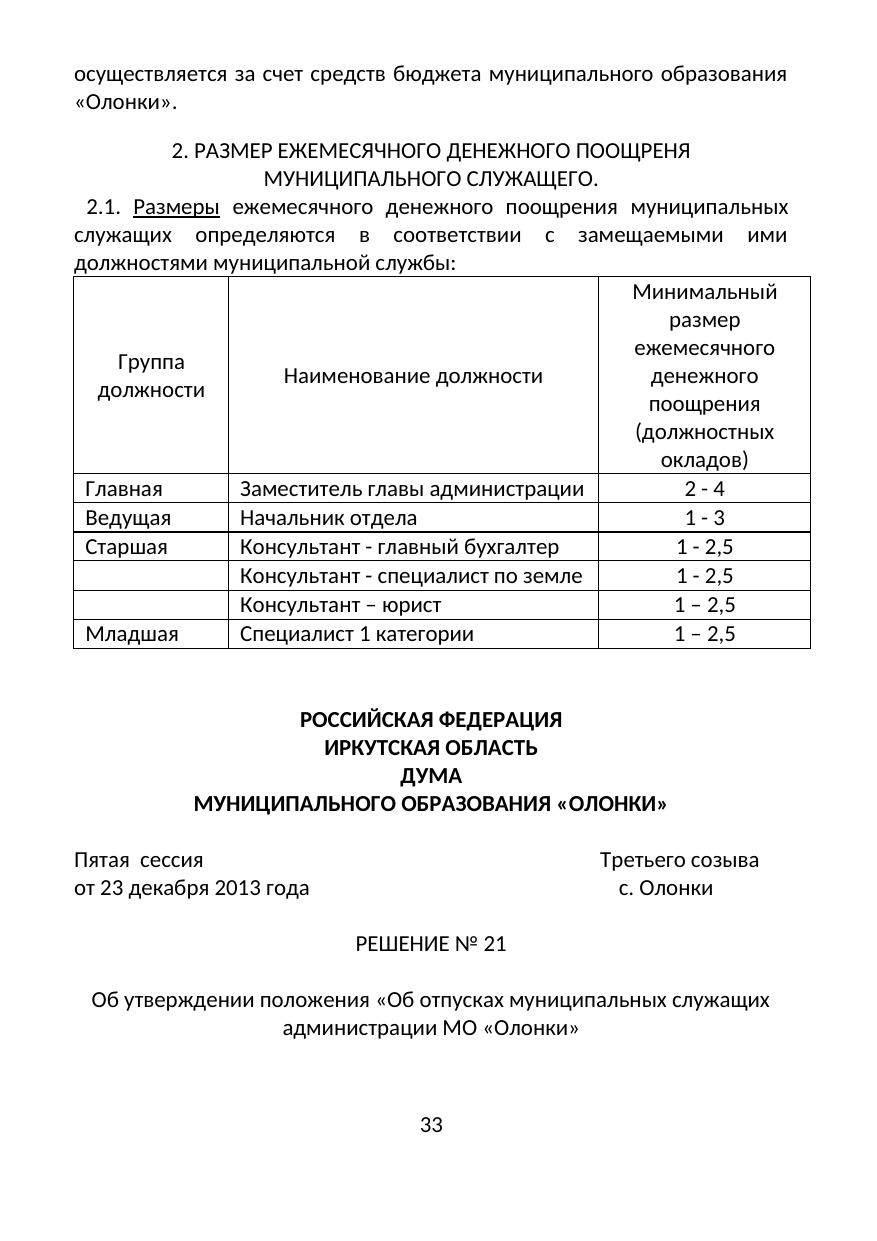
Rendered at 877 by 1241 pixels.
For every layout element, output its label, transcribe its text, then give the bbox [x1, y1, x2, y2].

table_cell 1 – 2,5 [599, 620, 810, 648]
table_cell Консультант - специалист по земле [229, 561, 598, 589]
table_cell Консультант - главный бухгалтер [229, 533, 598, 560]
text Об утверждении положения «Об отпусках муниципальных служащих администрации МО «Олонки» [74, 985, 788, 1041]
table_cell Младшая [74, 620, 228, 648]
table_cell 1 - 2,5 [599, 561, 810, 589]
table_cell Ведущая [74, 503, 228, 531]
subtitle 2. РАЗМЕР ЕЖЕМЕСЯЧНОГО ДЕНЕЖНОГО ПООЩРЕНЯ МУНИЦИПАЛЬНОГО СЛУЖАЩЕГО. [74, 136, 788, 192]
text Пятая сессия Третьего созыва [74, 845, 788, 873]
table_cell Главная [74, 474, 228, 502]
table_header Группа должности [74, 277, 228, 473]
text Муниципального образования «Олонки» [74, 789, 788, 817]
table_header Наименование должности [229, 277, 598, 473]
table_cell Консультант – юрист [229, 591, 598, 618]
table_cell Специалист 1 категории [229, 620, 598, 648]
text 2.1. Размеры ежемесячного денежного поощрения муниципальных служащих определяются в соответствии с замещаемыми ими должностями муниципальной службы: [74, 192, 788, 276]
text РЕШЕНИЕ № 21 [74, 929, 788, 957]
text ДУМА [74, 761, 788, 789]
text Российская Федерация [74, 705, 788, 733]
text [74, 59, 788, 115]
text Иркутская область [74, 733, 788, 761]
table_cell Заместитель главы администрации [229, 474, 598, 502]
table_cell 2 - 4 [599, 474, 810, 502]
table_cell [74, 591, 228, 618]
table_cell [74, 561, 228, 589]
table_cell Старшая [74, 533, 228, 560]
table_header Минимальный размер ежемесячного денежного поощрения (должностных окладов) [599, 277, 810, 473]
table_cell 1 - 2,5 [599, 533, 810, 560]
text от 23 декабря 2013 года с. Олонки [74, 873, 788, 901]
table_cell Начальник отдела [229, 503, 598, 531]
table_cell 1 - 3 [599, 503, 810, 531]
table_cell 1 – 2,5 [599, 591, 810, 618]
